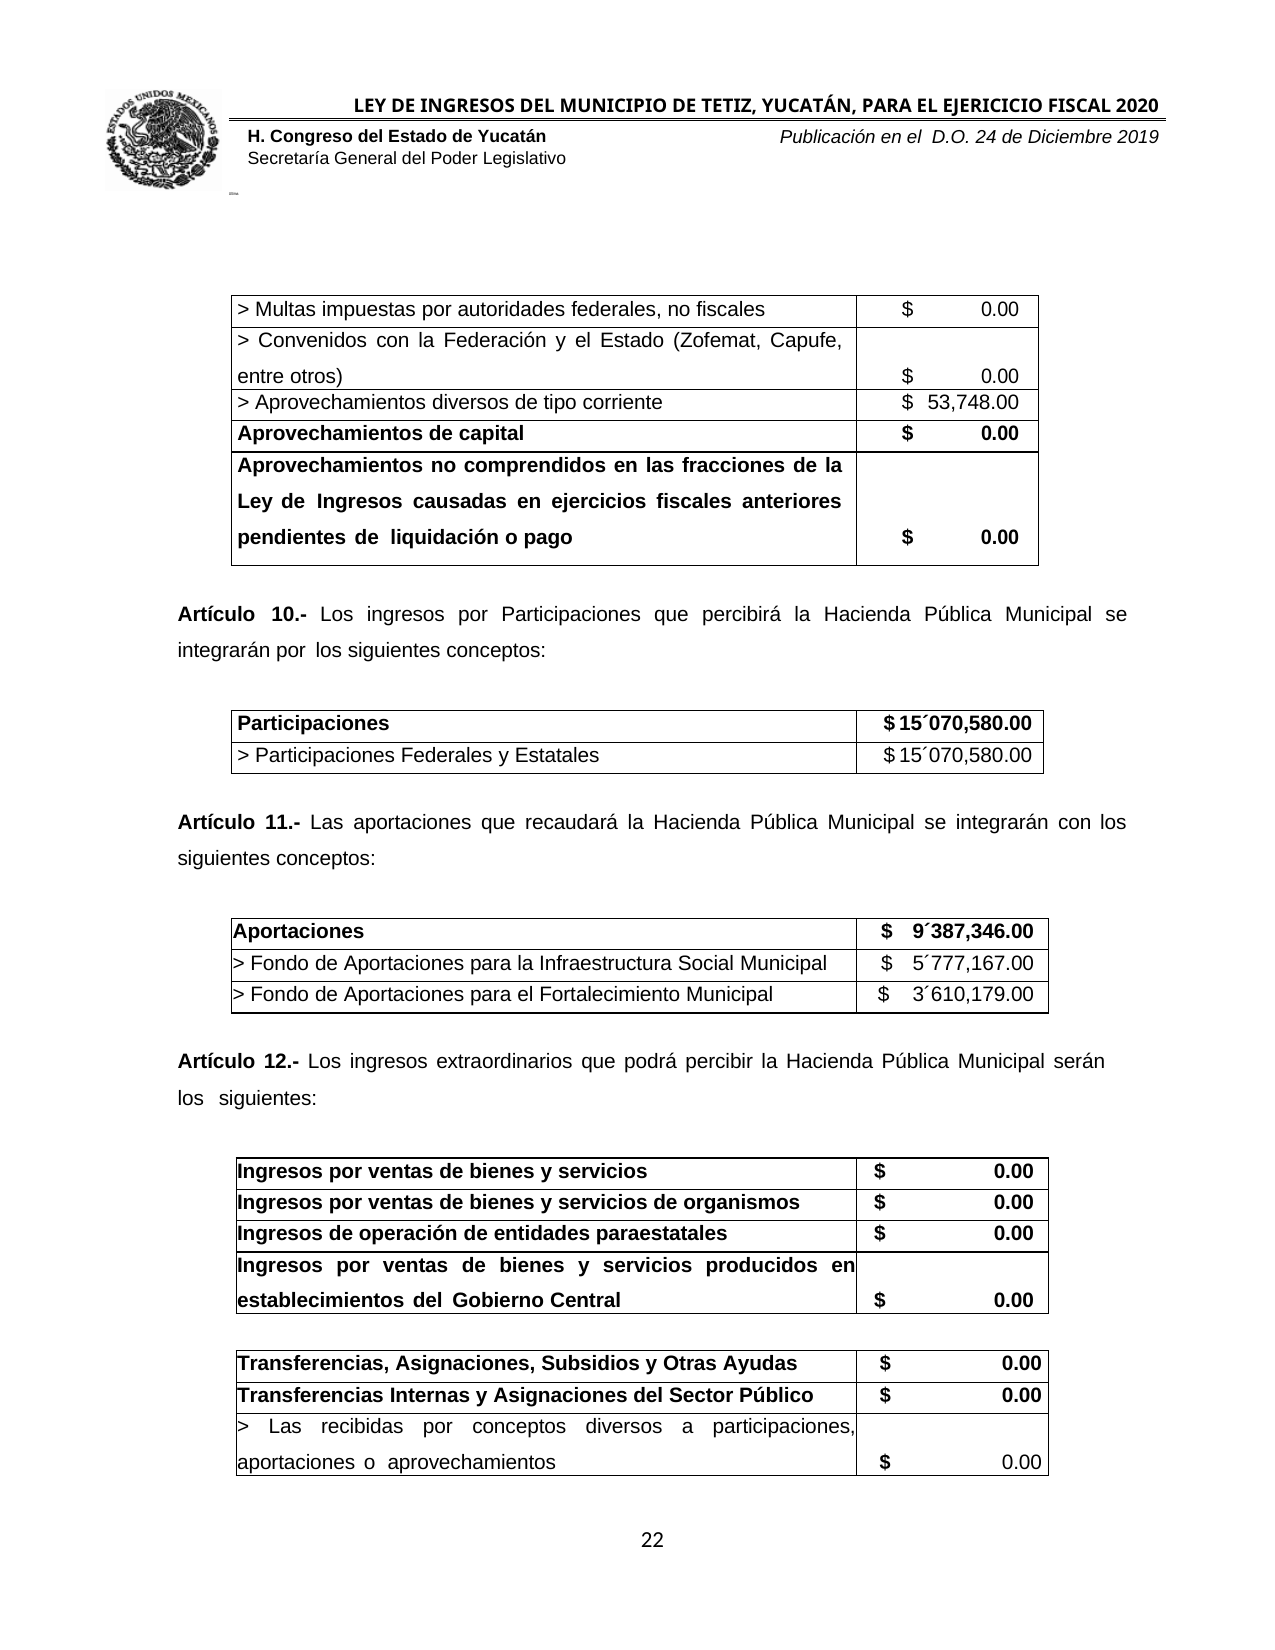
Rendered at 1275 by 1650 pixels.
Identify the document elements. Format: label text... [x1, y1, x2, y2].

table_header $ 0.00 [857, 1351, 1048, 1382]
table_cell 0.00 [886, 1253, 1048, 1313]
table_cell > Fondo de Aportaciones para el Fortalecimiento Municipal [232, 982, 856, 1012]
table_cell > Participaciones Federales y Estatales [232, 743, 856, 773]
table_cell 0.00 [914, 453, 1038, 565]
table_header 9´387,346.00 [893, 919, 1048, 949]
table_cell $ [857, 743, 898, 773]
table_cell Ingresos por ventas de bienes y servicios de organismos descentralizados [237, 1190, 856, 1220]
table_header 0.00 [886, 1159, 1048, 1188]
table_header Ingresos por ventas de bienes y servicios [237, 1159, 856, 1188]
table_cell 0.00 [914, 296, 1038, 327]
table_header $ [857, 711, 898, 742]
table_cell 5´777,167.00 [893, 950, 1048, 981]
table_cell > Multas impuestas por autoridades federales, no fiscales [232, 296, 856, 327]
table_cell $ 0.00 [857, 1414, 1048, 1475]
table_cell $ [857, 453, 913, 565]
table_cell > Aprovechamientos diversos de tipo corriente [232, 390, 856, 420]
table_header Transferencias, Asignaciones, Subsidios y Otras Ayudas [237, 1351, 856, 1382]
table_cell Transferencias Internas y Asignaciones del Sector Público [237, 1383, 856, 1413]
table_cell Ingresos de operación de entidades paraestatales empresariales [237, 1221, 856, 1251]
table_cell 3´610,179.00 [893, 982, 1048, 1012]
table_cell $ [857, 296, 913, 327]
text Artículo 12.- Los ingresos extraordinarios que podrá percibir la Hacienda Pública Municipal serán los siguientes: [177, 1049, 1127, 1109]
table_cell $ [857, 390, 913, 420]
table_cell 53,748.00 [914, 390, 1038, 420]
table_cell $ [857, 1253, 886, 1313]
table_cell $ [857, 328, 913, 388]
table_cell 0.00 [914, 328, 1038, 388]
table_cell $ [857, 1190, 886, 1220]
table_cell Ingresos por ventas de bienes y servicios producidos en establecimientos del Gobierno Central [237, 1253, 856, 1313]
table_cell > Las recibidas por conceptos diversos a participaciones, aportaciones o aprovechamientos [237, 1414, 856, 1475]
text Artículo 11.- Las aportaciones que recaudará la Hacienda Pública Municipal se integrarán con los siguientes conceptos: [177, 810, 1127, 870]
table_cell 15´070,580.00 [898, 743, 1043, 773]
table_cell $ [857, 1221, 886, 1251]
table_cell > Fondo de Aportaciones para la Infraestructura Social Municipal [232, 950, 856, 981]
table_header $ [857, 1159, 886, 1188]
table_cell $ [857, 982, 893, 1012]
table_cell Aprovechamientos no comprendidos en las fracciones de la Ley de Ingresos causadas en ejercicios fiscales anteriores pendientes de liquidación o pago [232, 453, 856, 565]
table_header Aportaciones [232, 919, 856, 949]
table_cell Aprovechamientos de capital [232, 421, 856, 451]
table_cell > Convenidos con la Federación y el Estado (Zofemat, Capufe, entre otros) [232, 328, 856, 388]
table_cell $ [857, 421, 913, 451]
table_cell $ 0.00 [857, 1383, 1048, 1413]
table_header Participaciones [232, 711, 856, 742]
table_cell 0.00 [914, 421, 1038, 451]
table_header $ [857, 919, 893, 949]
table_cell $ [857, 950, 893, 981]
table_cell 0.00 [886, 1221, 1048, 1251]
text Artículo 10.- Los ingresos por Participaciones que percibirá la Hacienda Pública Municipal se integrarán por los siguientes conceptos: [177, 602, 1127, 662]
table_cell 0.00 [886, 1190, 1048, 1220]
table_header 15´070,580.00 [898, 711, 1043, 742]
